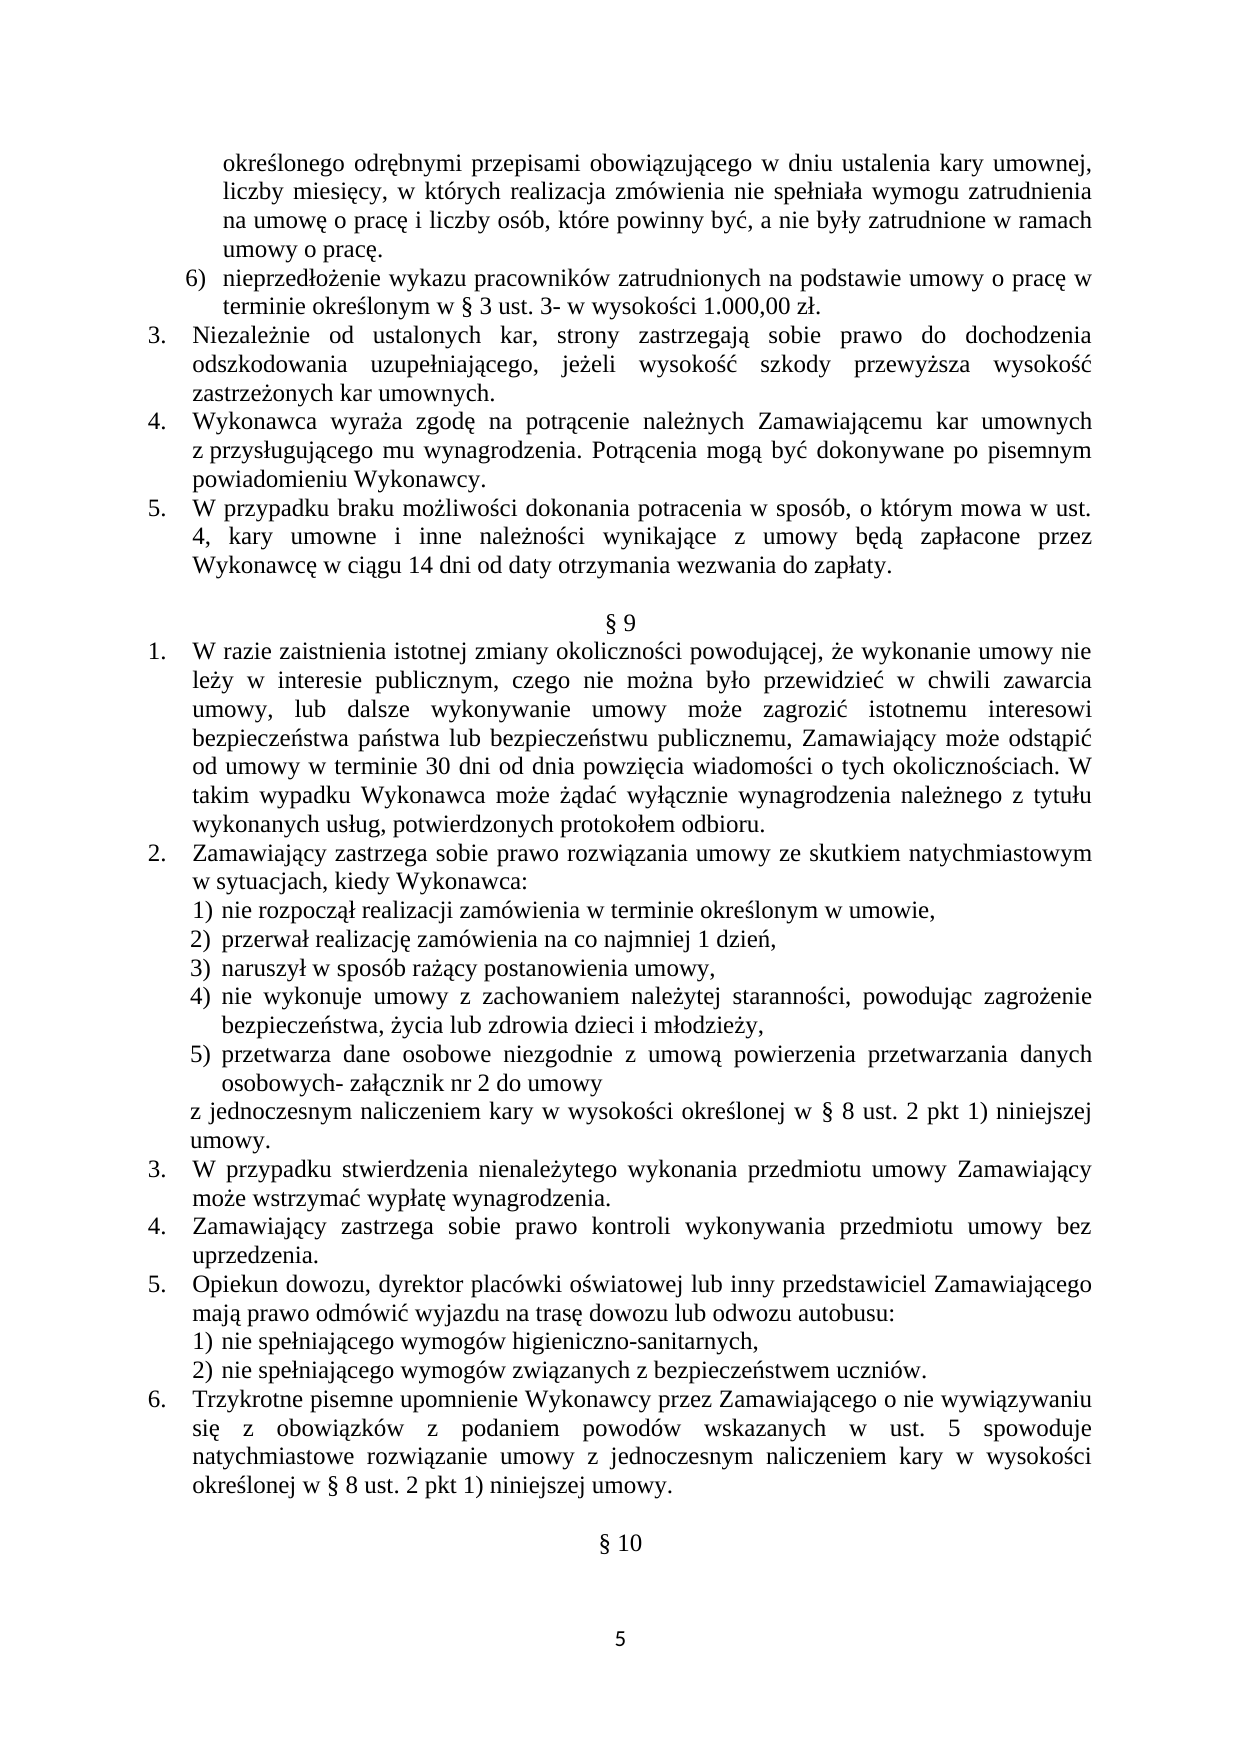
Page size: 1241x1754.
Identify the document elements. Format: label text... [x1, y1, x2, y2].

list Zamawiający zastrzega sobie prawo rozwiązania umowy ze skutkiem natychmiastowym w sytuacjach, kiedy Wykonawca: [148, 838, 1093, 895]
list przetwarza dane osobowe niezgodnie z umową powierzenia przetwarzania danych osobowych- załącznik nr 2 do umowy [190, 1039, 1093, 1096]
list Niezależnie od ustalonych kar, strony zastrzegają sobie prawo do dochodzenia odszkodowania uzupełniającego, jeżeli wysokość szkody przewyższa wysokość zastrzeżonych kar umownych. [148, 320, 1093, 406]
list W przypadku braku możliwości dokonania potracenia w sposób, o którym mowa w ust. 4, kary umowne i inne należności wynikające z umowy będą zapłacone przez Wykonawcę w ciągu 14 dni od daty otrzymania wezwania do zapłaty. [148, 493, 1093, 579]
list nie wykonuje umowy z zachowaniem należytej staranności, powodując zagrożenie bezpieczeństwa, życia lub zdrowia dzieci i młodzieży, [190, 981, 1093, 1039]
list W razie zaistnienia istotnej zmiany okoliczności powodującej, że wykonanie umowy nie leży w interesie publicznym, czego nie można było przewidzieć w chwili zawarcia umowy, lub dalsze wykonywanie umowy może zagrozić istotnemu interesowi bezpieczeństwa państwa lub bezpieczeństwu publicznemu, Zamawiający może odstąpić od umowy w terminie 30 dni od dnia powzięcia wiadomości o tych okolicznościach. W takim wypadku Wykonawca może żądać wyłącznie wynagrodzenia należnego z tytułu wykonanych usług, potwierdzonych protokołem odbioru. [148, 636, 1093, 838]
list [185, 148, 1093, 263]
text z jednoczesnym naliczeniem kary w wysokości określonej w § 8 ust. 2 pkt 1) niniejszej umowy. [190, 1096, 1093, 1154]
list nie spełniającego wymogów związanych z bezpieczeństwem uczniów. [192, 1355, 1093, 1384]
list W przypadku stwierdzenia nienależytego wykonania przedmiotu umowy Zamawiający może wstrzymać wypłatę wynagrodzenia. [148, 1154, 1093, 1211]
list Wykonawca wyraża zgodę na potrącenie należnych Zamawiającemu kar umownych z przysługującego mu wynagrodzenia. Potrącenia mogą być dokonywane po pisemnym powiadomieniu Wykonawcy. [148, 406, 1093, 493]
list Opiekun dowozu, dyrektor placówki oświatowej lub inny przedstawiciel Zamawiającego mają prawo odmówić wyjazdu na trasę dowozu lub odwozu autobusu: [148, 1269, 1093, 1326]
text § 10 [148, 1528, 1093, 1556]
list Trzykrotne pisemne upomnienie Wykonawcy przez Zamawiającego o nie wywiązywaniu się z obowiązków z podaniem powodów wskazanych w ust. 5 spowoduje natychmiastowe rozwiązanie umowy z jednoczesnym naliczeniem kary w wysokości określonej w § 8 ust. 2 pkt 1) niniejszej umowy. [148, 1384, 1093, 1499]
list nie rozpoczął realizacji zamówienia w terminie określonym w umowie, [192, 895, 1093, 924]
list nieprzedłożenie wykazu pracowników zatrudnionych na podstawie umowy o pracę w terminie określonym w § 3 ust. 3- w wysokości 1.000,00 zł. [185, 263, 1093, 320]
text § 9 [148, 608, 1093, 636]
list Zamawiający zastrzega sobie prawo kontroli wykonywania przedmiotu umowy bez uprzedzenia. [148, 1211, 1093, 1269]
list naruszył w sposób rażący postanowienia umowy, [190, 953, 1093, 981]
list przerwał realizację zamówienia na co najmniej 1 dzień, [190, 924, 1093, 953]
list nie spełniającego wymogów higieniczno-sanitarnych, [192, 1326, 1093, 1355]
